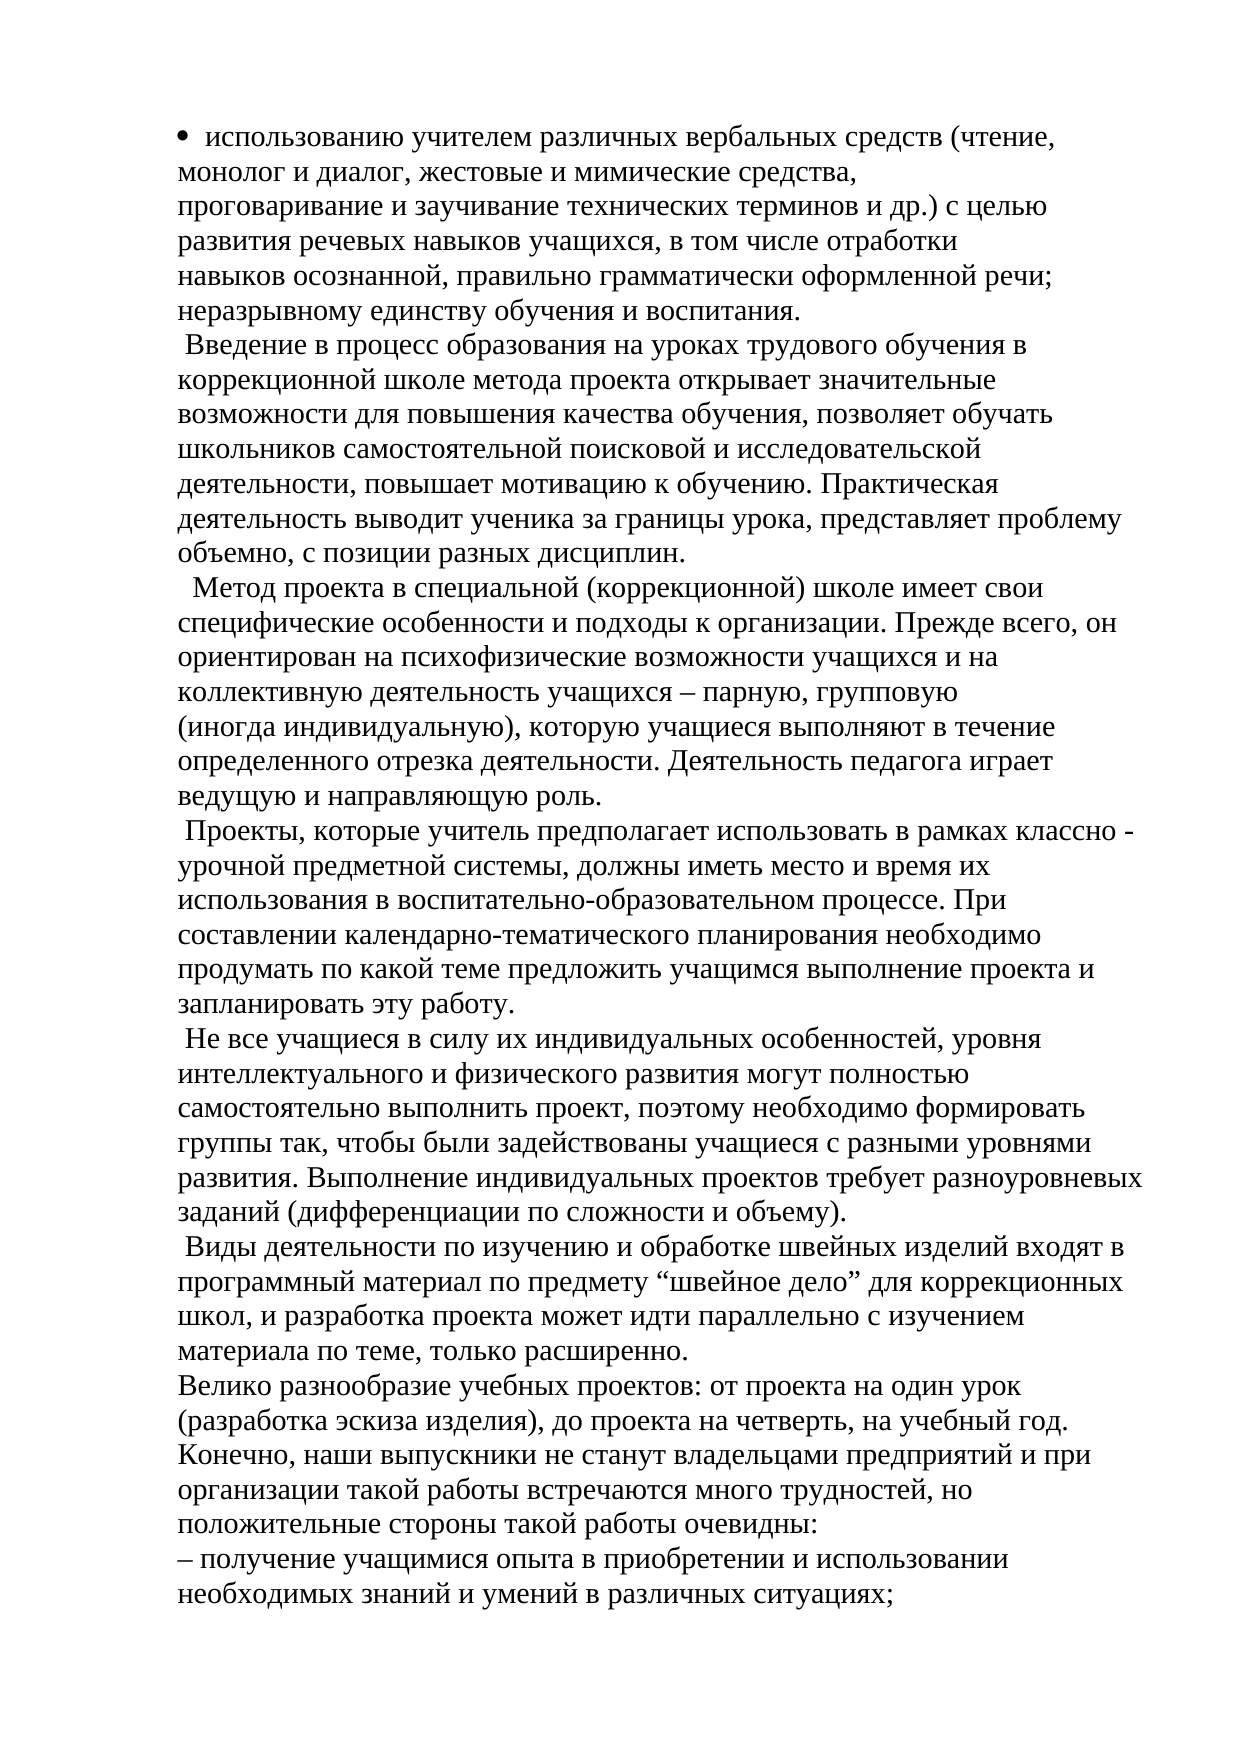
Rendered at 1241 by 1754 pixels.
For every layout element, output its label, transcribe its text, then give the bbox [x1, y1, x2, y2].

text урочной предметной системы, должны иметь место и время их [177, 847, 1152, 881]
text использованию учителем различных вербальных средств (чтение, [177, 118, 1152, 153]
text – получение учащимися опыта в приобретении и использовании [177, 1540, 1152, 1575]
text проговаривание и заучивание технических терминов и др.) с целью [177, 188, 1152, 222]
text использования в воспитательно-образовательном процессе. При составлении календарно-тематического планирования необходимо продумать по какой теме предложить учащимся выполнение проекта и запланировать эту работу. [177, 881, 1152, 1020]
text (разработка эскиза изделия), до проекта на четверть, на учебный год. [177, 1402, 1152, 1436]
text Метод проекта в специальной (коррекционной) школе имеет свои [177, 569, 1152, 604]
text коррекционной школе метода проекта открывает значительные возможности для повышения качества обучения, позволяет обучать школьников самостоятельной поисковой и исследовательской деятельности, повышает мотивацию к обучению. Практическая деятельность выводит ученика за границы урока, представляет проблему объемно, с позиции разных дисциплин. [177, 361, 1152, 569]
text Не все учащиеся в силу их индивидуальных особенностей, уровня [177, 1020, 1152, 1055]
text Велико разнообразие учебных проектов: от проекта на один урок [177, 1367, 1152, 1402]
text Конечно, наши выпускники не станут владельцами предприятий и при [177, 1436, 1152, 1471]
text организации такой работы встречаются много трудностей, но положительные стороны такой работы очевидны: [177, 1471, 1152, 1540]
text навыков осознанной, правильно грамматически оформленной речи; [177, 257, 1152, 292]
text (иногда индивидуальную), которую учащиеся выполняют в течение [177, 708, 1152, 743]
text Введение в процесс образования на уроках трудового обучения в [177, 326, 1152, 361]
text развития речевых навыков учащихся, в том числе отработки [177, 222, 1152, 257]
text необходимых знаний и умений в различных ситуациях; [177, 1575, 1152, 1610]
text интеллектуального и физического развития могут полностью самостоятельно выполнить проект, поэтому необходимо формировать группы так, чтобы были задействованы учащиеся с разными уровнями развития. Выполнение индивидуальных проектов требует разноуровневых заданий (дифференциации по сложности и объему). [177, 1055, 1152, 1228]
text школ, и разработка проекта может идти параллельно с изучением материала по теме, только расширенно. [177, 1298, 1152, 1367]
text неразрывному единству обучения и воспитания. [177, 292, 1152, 326]
text специфические особенности и подходы к организации. Прежде всего, он [177, 604, 1152, 638]
text Проекты, которые учитель предполагает использовать в рамках классно - [177, 812, 1152, 847]
text монолог и диалог, жестовые и мимические средства, [177, 153, 1152, 188]
text Виды деятельности по изучению и обработке швейных изделий входят в [177, 1228, 1152, 1263]
text программный материал по предмету “швейное дело” для коррекционных [177, 1263, 1152, 1298]
text ориентирован на психофизические возможности учащихся и на коллективную деятельность учащихся – парную, групповую [177, 638, 1152, 708]
text определенного отрезка деятельности. Деятельность педагога играет ведущую и направляющую роль. [177, 743, 1152, 812]
